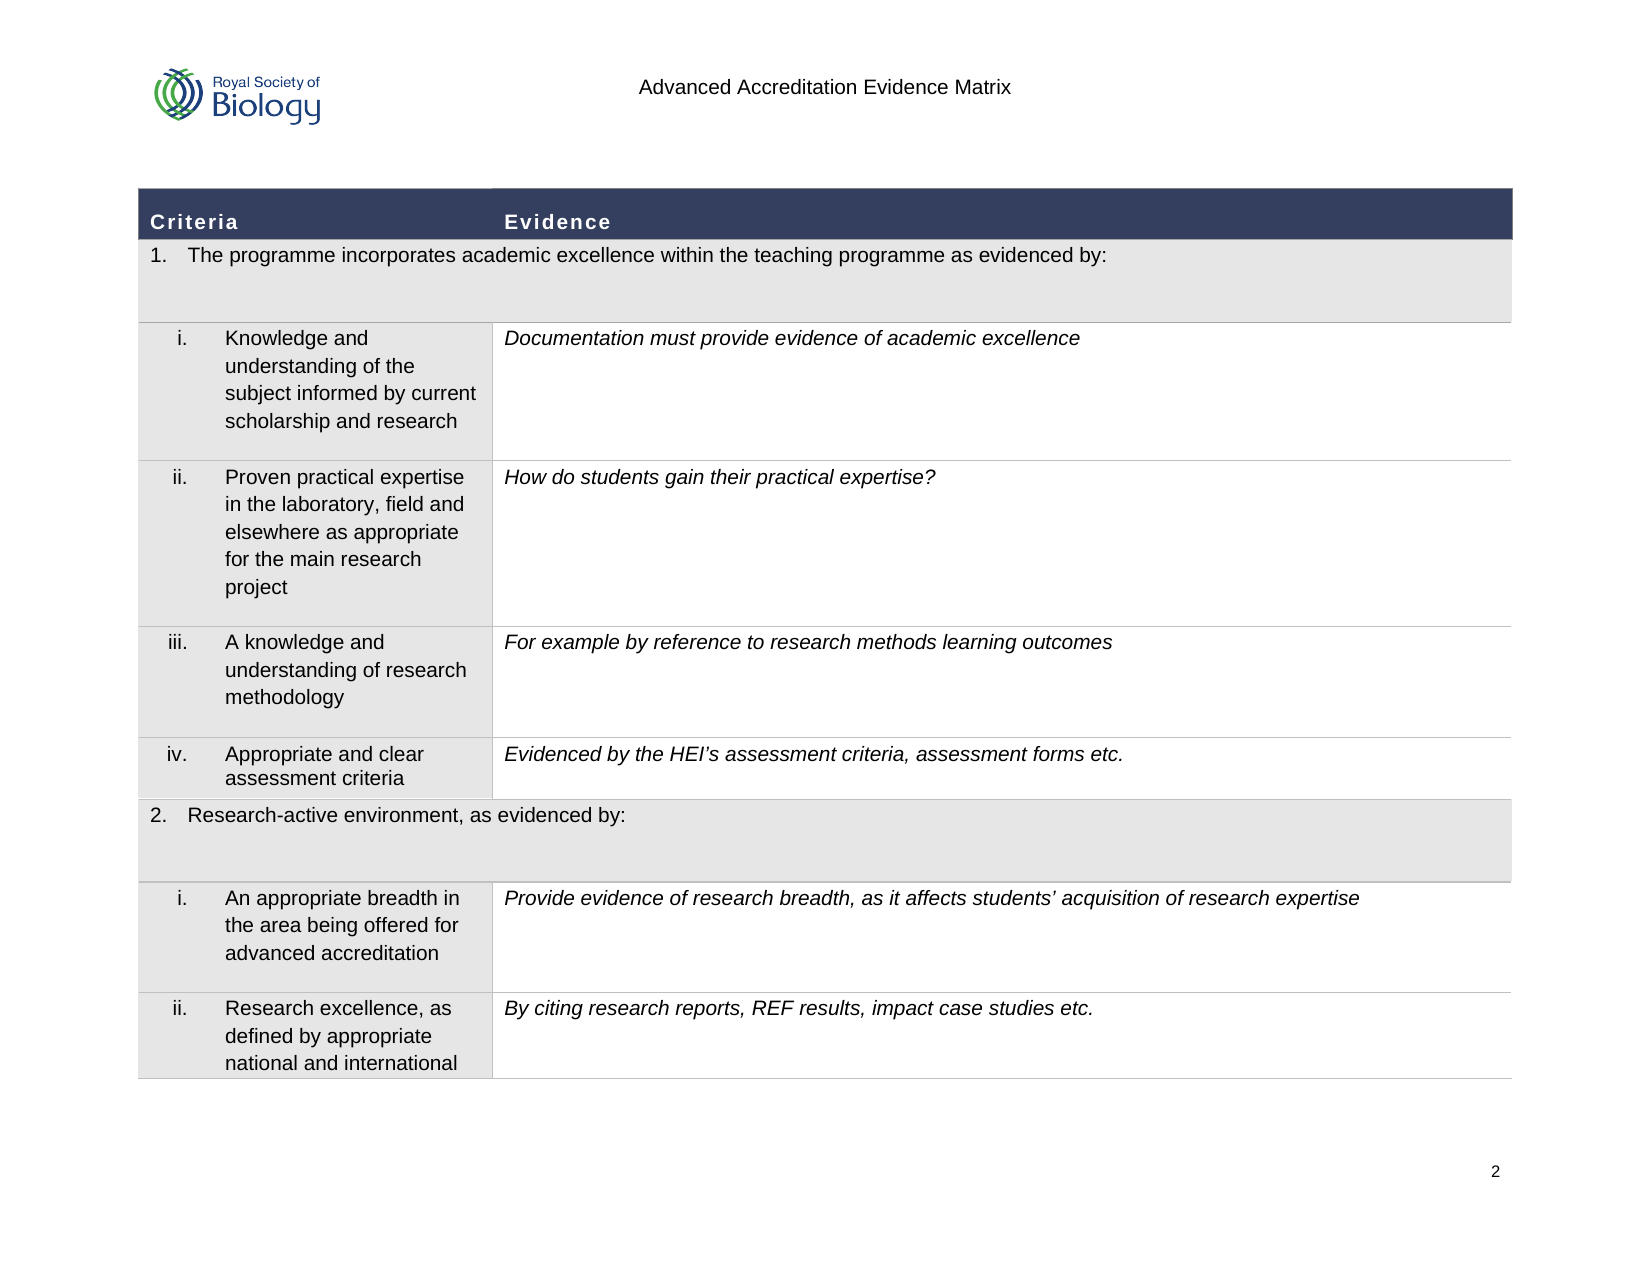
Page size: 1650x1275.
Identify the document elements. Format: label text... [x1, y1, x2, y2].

table_cell Provide evidence of research breadth, as it affects students’ acquisition of research expertise [493, 881, 1512, 992]
table_cell Evidenced by the HEI’s assessment criteria, assessment forms etc. [493, 737, 1512, 798]
table_header Criteria [139, 189, 492, 239]
table_cell For example by reference to research methods learning outcomes [493, 626, 1512, 737]
picture [133, 51, 341, 142]
table_cell A knowledge and understanding of research methodology [138, 626, 492, 737]
table_cell Documentation must provide evidence of academic excellence [493, 322, 1512, 460]
table_cell By citing research reports, REF results, impact case studies etc. [493, 992, 1512, 1078]
table_cell How do students gain their practical expertise? [493, 460, 1512, 626]
table_cell An appropriate breadth in the area being offered for advanced accreditation [138, 881, 492, 992]
table_header Evidence [492, 189, 1512, 239]
table_cell Knowledge and understanding of the subject informed by current scholarship and research [138, 322, 492, 460]
table_cell Proven practical expertise in the laboratory, field and elsewhere as appropriate for the main research project [138, 460, 492, 626]
table_cell Research-active environment, as evidenced by: [138, 799, 1512, 881]
table_cell The programme incorporates academic excellence within the teaching programme as evidenced by: [138, 240, 1512, 322]
table_cell Research excellence, as defined by appropriate national and international criteria [138, 992, 492, 1078]
table_cell Appropriate and clear assessment criteria [138, 737, 492, 798]
